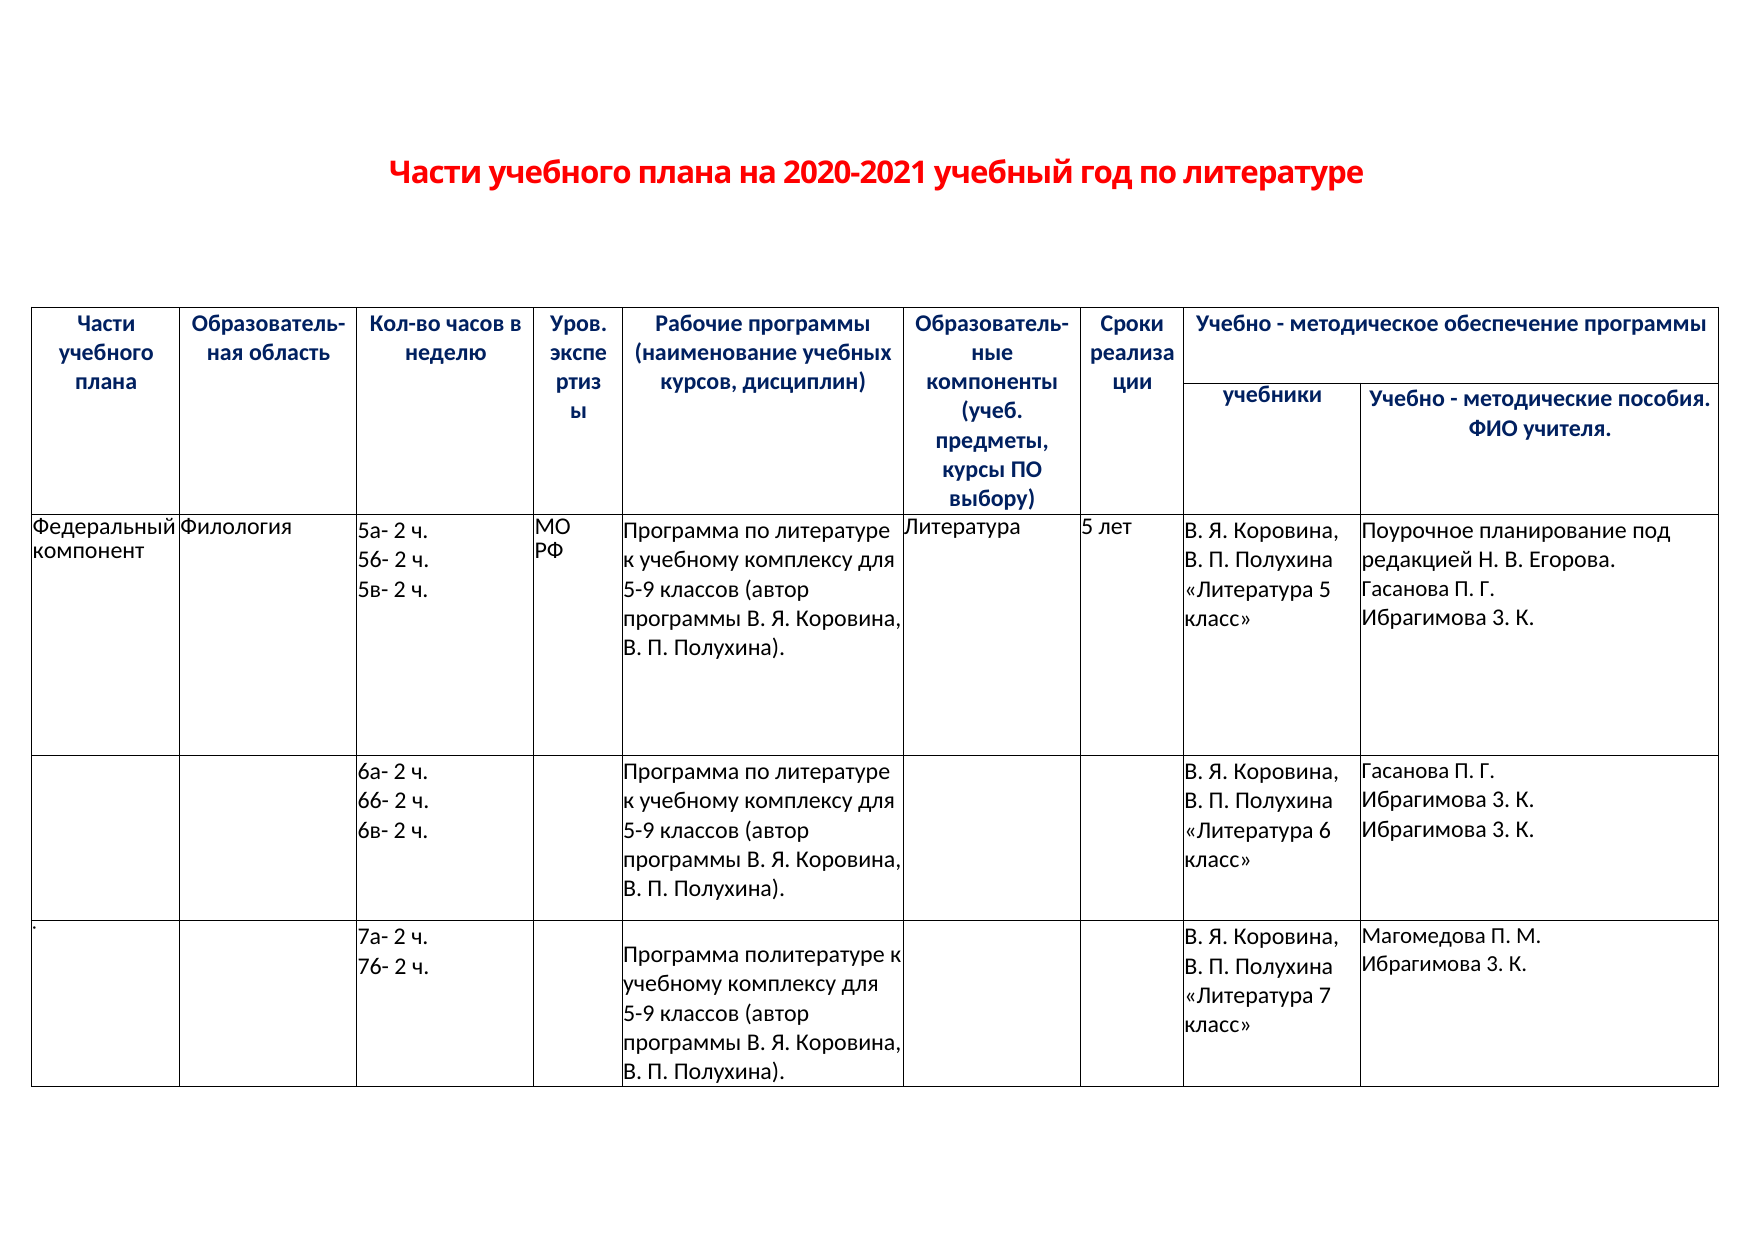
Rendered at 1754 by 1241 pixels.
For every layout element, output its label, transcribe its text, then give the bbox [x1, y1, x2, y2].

table_cell МО РФ [534, 515, 622, 755]
table_header Образовательная область [180, 308, 356, 514]
table_header Рабочие программы (наименование учебных курсов, дисциплин) [623, 308, 903, 514]
table_cell В. Я. Коровина, В. П. Полухина «Литература 6 класс» [1184, 756, 1360, 920]
table_header Кол-во часов в неделю [357, 308, 533, 514]
table_cell Учебно - методические пособия. ФИО учителя. [1361, 384, 1718, 514]
table_cell [1081, 756, 1183, 920]
table_header Уров. экспе ртиз ы [534, 308, 622, 514]
table_cell [1081, 921, 1183, 1086]
table_cell 6а- 2 ч. 66- 2 ч. 6в- 2 ч. [357, 756, 533, 920]
table_cell Поурочное планирование под редакцией Н. В. Егорова. Гасанова П. Г. Ибрагимова 3. К. [1361, 515, 1718, 755]
table_cell [904, 756, 1080, 920]
table_cell В. Я. Коровина, В. П. Полухина «Литература 7 класс» [1184, 921, 1360, 1086]
table_header Сроки реализа ции [1081, 308, 1183, 514]
table_cell [534, 921, 622, 1086]
table_cell 5а- 2 ч. 56- 2 ч. 5в- 2 ч. [357, 515, 533, 755]
table_cell Федеральный компонент [32, 515, 179, 755]
table_cell Программа по литературе к учебному комплексу для 5-9 классов (автор программы В. Я. Коровина, В. П. Полухина). [623, 756, 903, 920]
table_cell [180, 921, 356, 1086]
table_cell 7а- 2 ч. 76- 2 ч. [357, 921, 533, 1086]
table_cell Гасанова П. Г. Ибрагимова 3. К. Ибрагимова 3. К. [1361, 756, 1718, 920]
table_header Учебно - методическое обеспечение программы [1184, 308, 1718, 382]
table_cell [904, 921, 1080, 1086]
table_cell [534, 756, 622, 920]
text Части учебного плана на 2020-2021 учебный год по литературе [150, 150, 1604, 193]
table_cell [32, 756, 179, 920]
table_cell учебники [1184, 384, 1360, 514]
table_cell В. Я. Коровина, В. П. Полухина «Литература 5 класс» [1184, 515, 1360, 755]
table_cell • [32, 921, 179, 1086]
table_cell [180, 756, 356, 920]
table_cell Литература [904, 515, 1080, 755]
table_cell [1361, 921, 1718, 1086]
table_cell Филология [180, 515, 356, 755]
table_header Части учебного плана [32, 308, 179, 514]
table_cell Программа по литературе к учебному комплексу для 5-9 классов (автор программы В. Я. Коровина, В. П. Полухина). [623, 515, 903, 755]
table_header Образовательные компоненты (учеб. предметы, курсы ПО выбору) [904, 308, 1080, 514]
table_cell Программа политературе к учебному комплексу для 5-9 классов (автор программы В. Я. Коровина, В. П. Полухина). [623, 921, 903, 1086]
table_cell 5 лет [1081, 515, 1183, 755]
